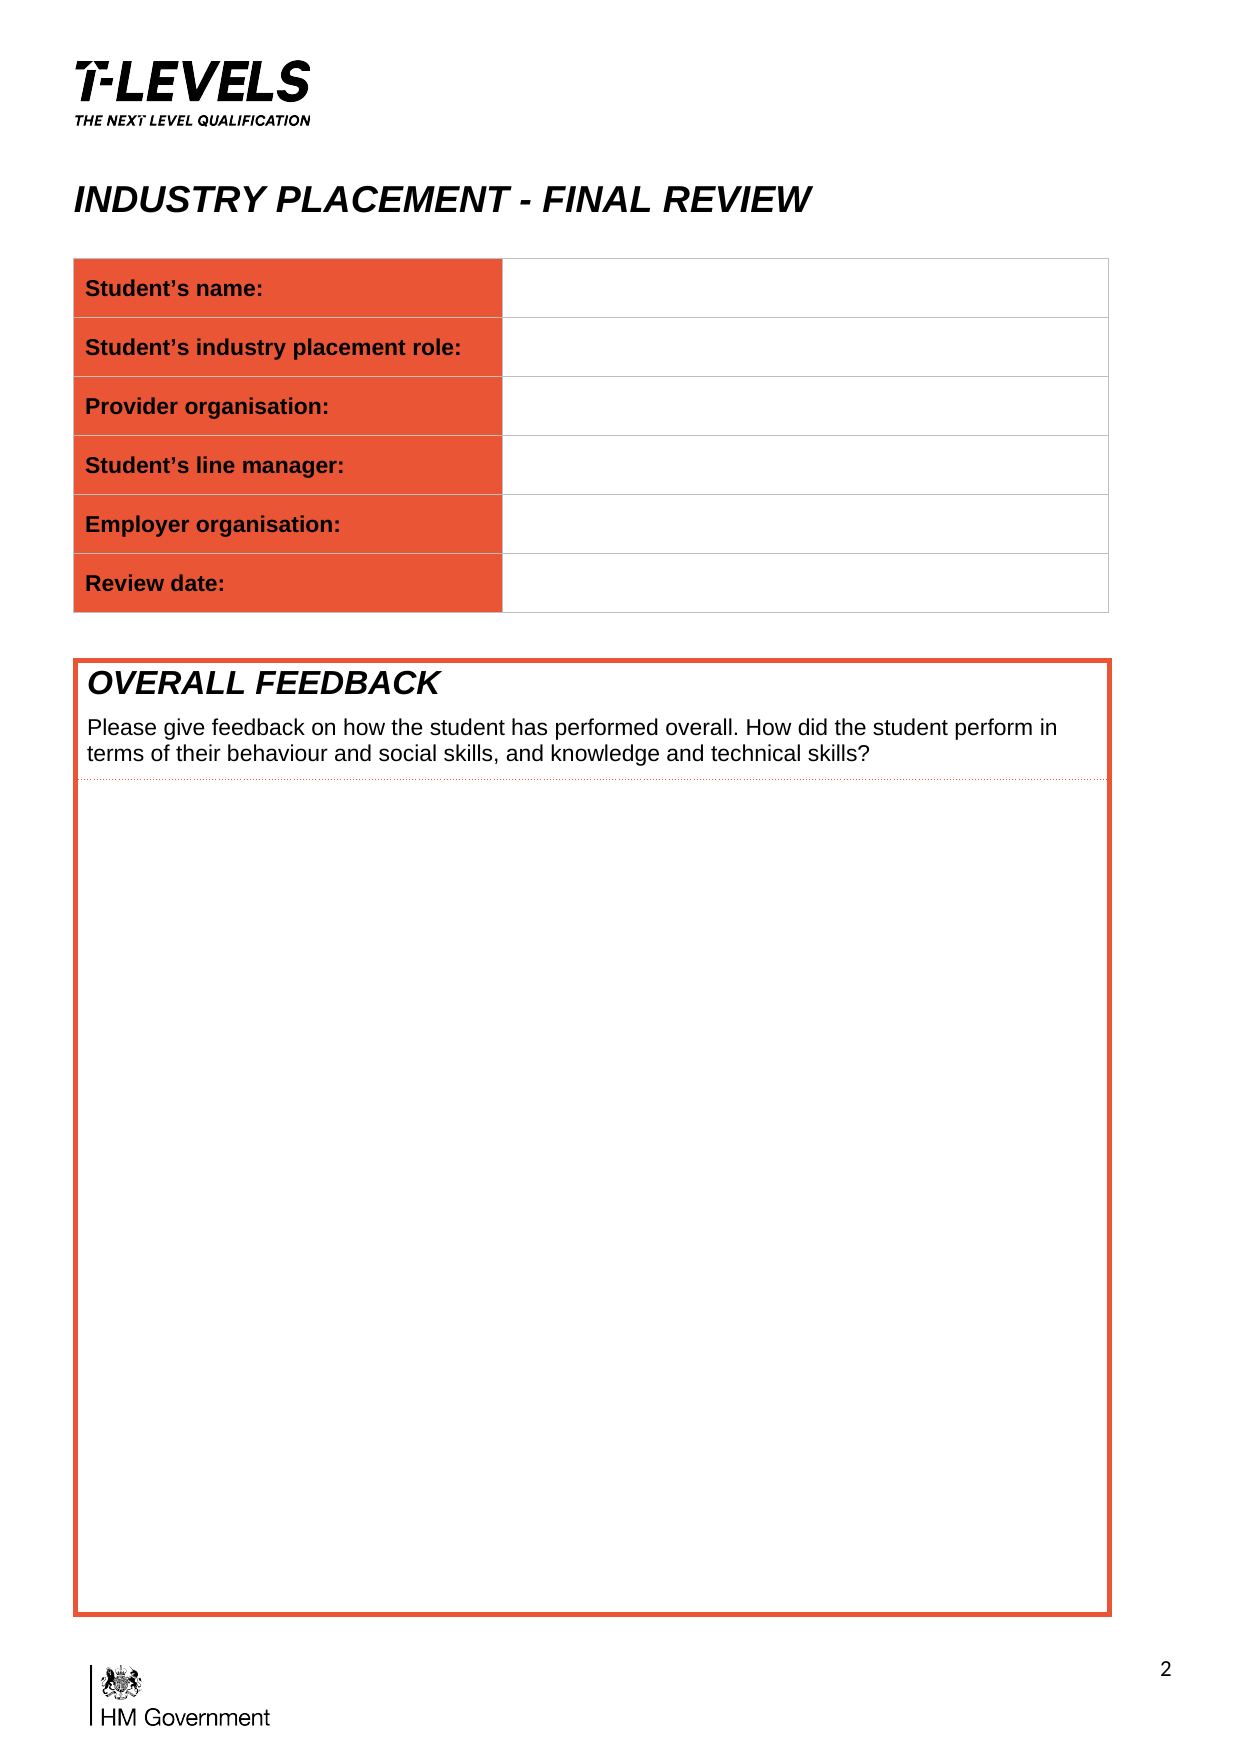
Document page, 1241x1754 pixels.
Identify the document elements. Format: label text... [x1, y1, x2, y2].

text INDUSTRY PLACEMENT - FINAL REVIEW [74, 177, 1107, 220]
table_cell Student’s industry placement role: [74, 318, 502, 376]
table_cell Employer organisation: [74, 495, 502, 553]
table_cell [503, 436, 1108, 494]
table_cell [78, 779, 1107, 1612]
table_cell [503, 554, 1108, 612]
table_cell [503, 318, 1108, 376]
picture [75, 60, 310, 127]
table_cell [503, 495, 1108, 553]
table_header [503, 259, 1108, 317]
table_cell Review date: [74, 554, 502, 612]
table_header OVERALL FEEDBACK Please give feedback on how the student has performed overall. How did the student perform in terms of their behaviour and social skills, and knowledge and technical skills? [78, 663, 1107, 779]
picture [90, 1665, 270, 1726]
table_cell Student’s line manager: [74, 436, 502, 494]
table_cell [503, 377, 1108, 435]
table_header Student’s name: [74, 259, 502, 317]
table_cell Provider organisation: [74, 377, 502, 435]
